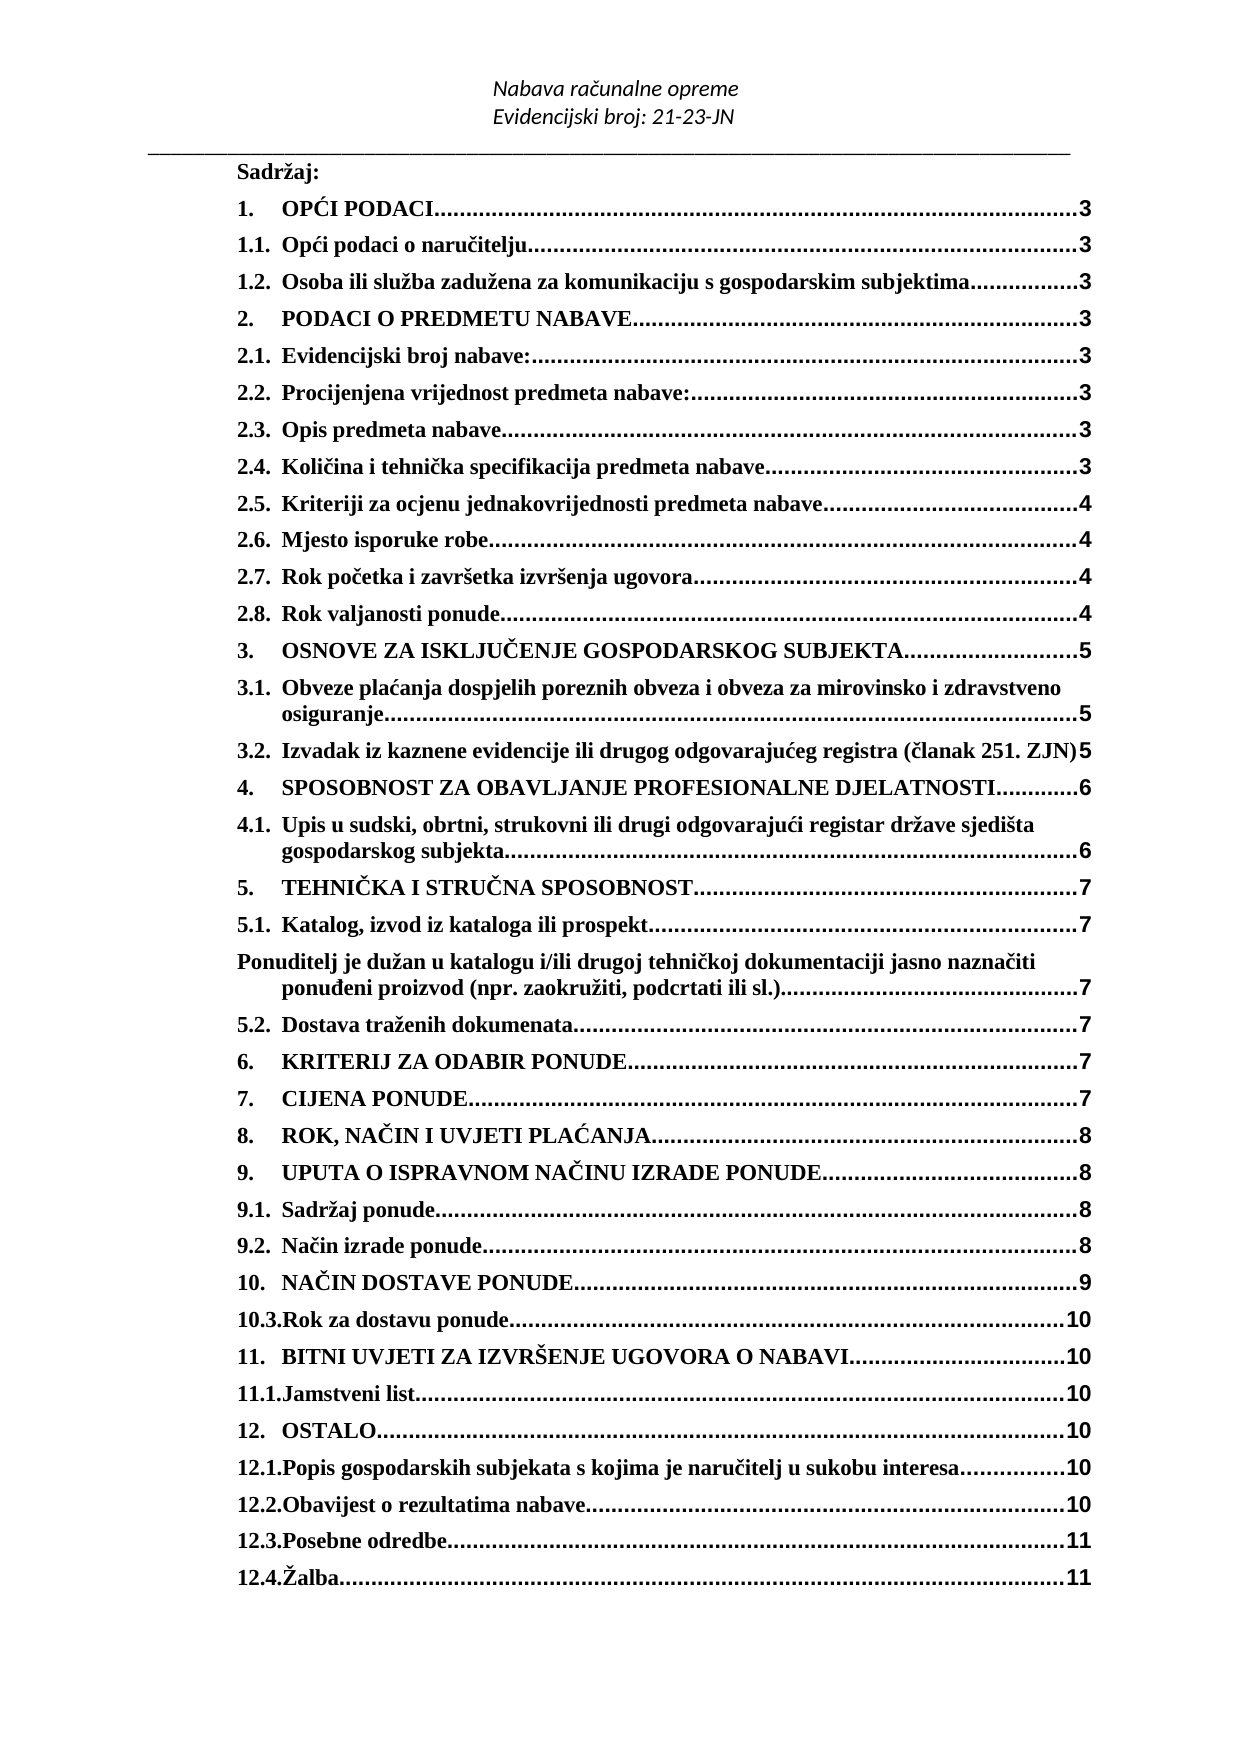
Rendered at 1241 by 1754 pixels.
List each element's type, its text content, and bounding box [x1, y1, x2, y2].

text Sadržaj: [237, 158, 1093, 184]
